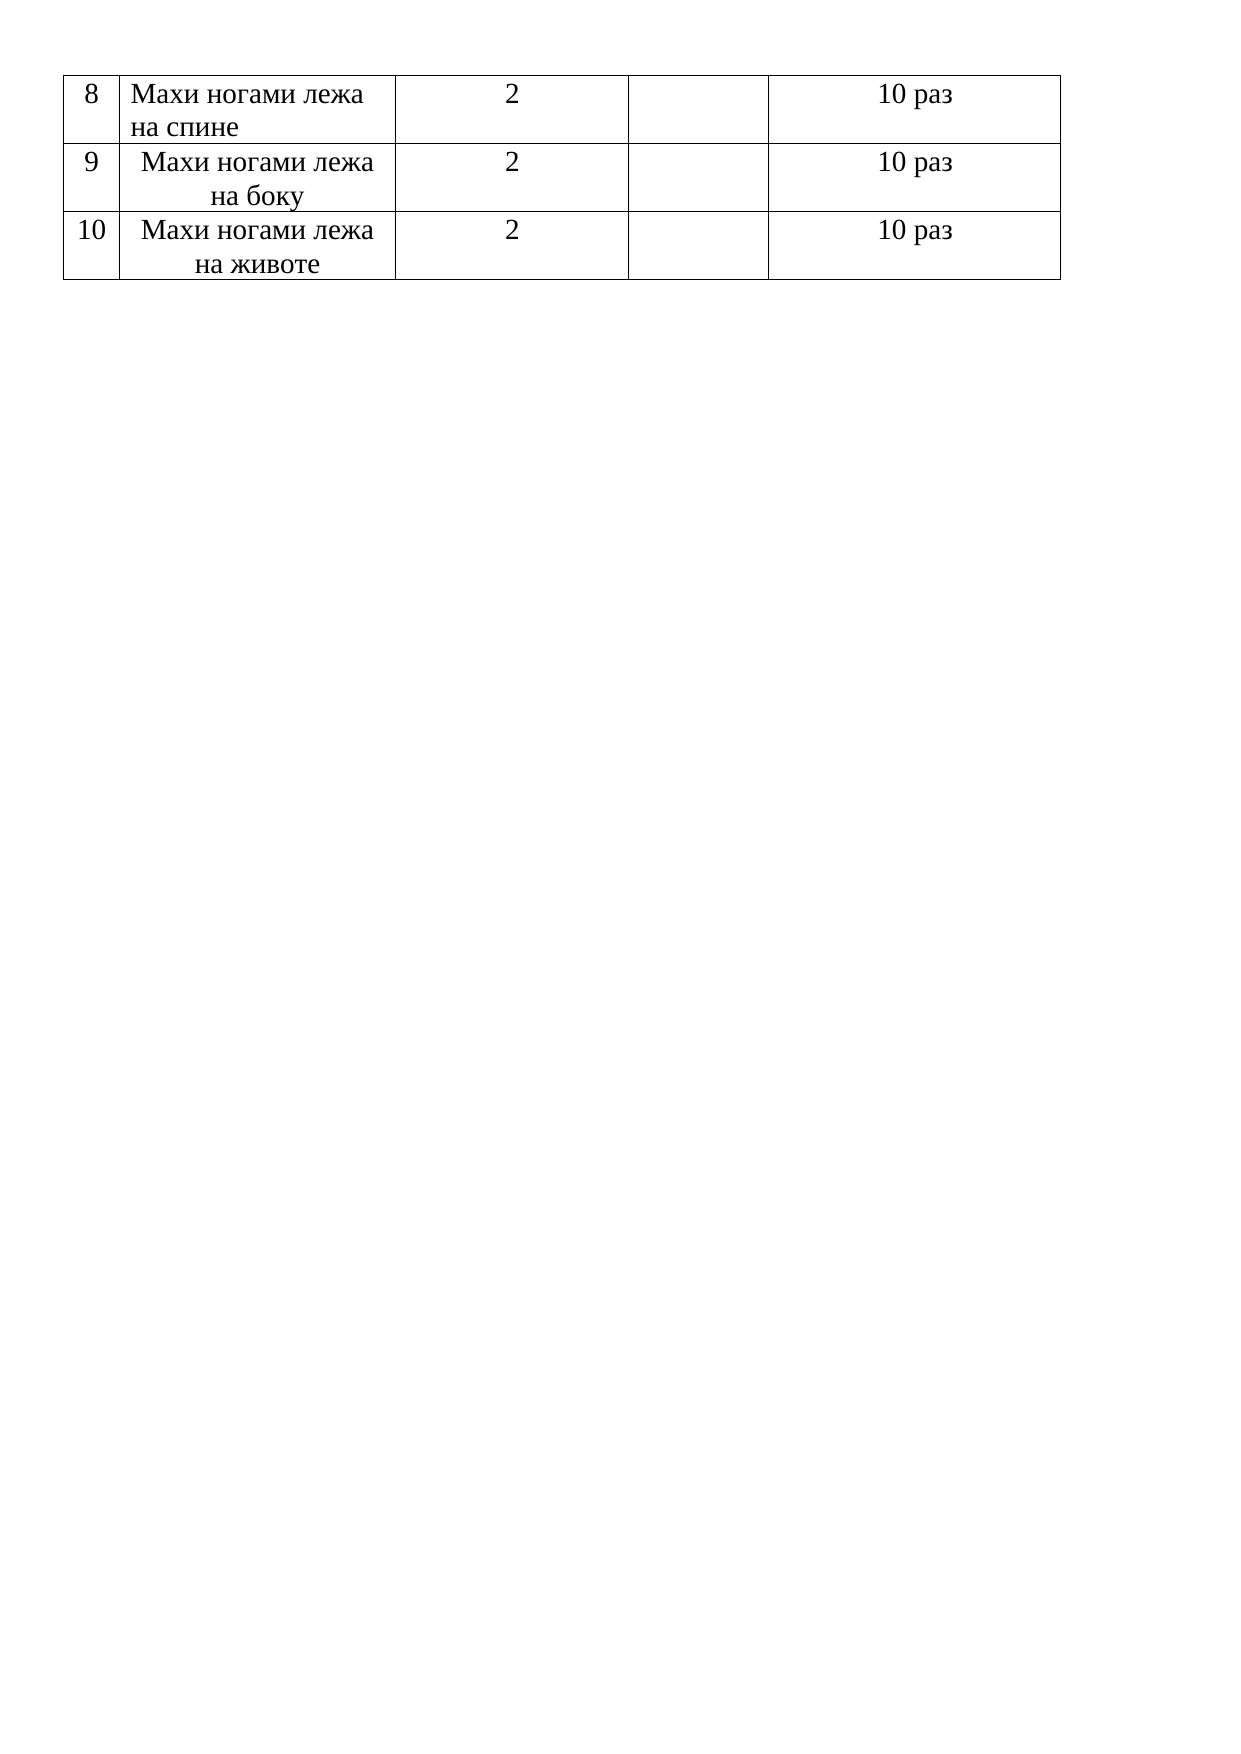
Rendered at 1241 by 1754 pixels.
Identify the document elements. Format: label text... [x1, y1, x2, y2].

table_cell [629, 144, 768, 211]
table_cell 8 [64, 76, 119, 143]
table_cell 2 [396, 212, 628, 279]
table_cell 10 раз [769, 144, 1060, 211]
table_cell 10 раз [769, 76, 1060, 143]
table_cell 10 раз [769, 212, 1060, 279]
table_cell 2 [396, 144, 628, 211]
table_cell Махи ногами лежа на спине [120, 76, 395, 143]
table_cell 10 [64, 212, 119, 279]
table_cell [629, 212, 768, 279]
table_cell 2 [396, 76, 628, 143]
table_cell 9 [64, 144, 119, 211]
table_cell [629, 76, 768, 143]
table_cell Махи ногами лежа на боку [120, 144, 395, 211]
table_cell Махи ногами лежа на животе [120, 212, 395, 279]
